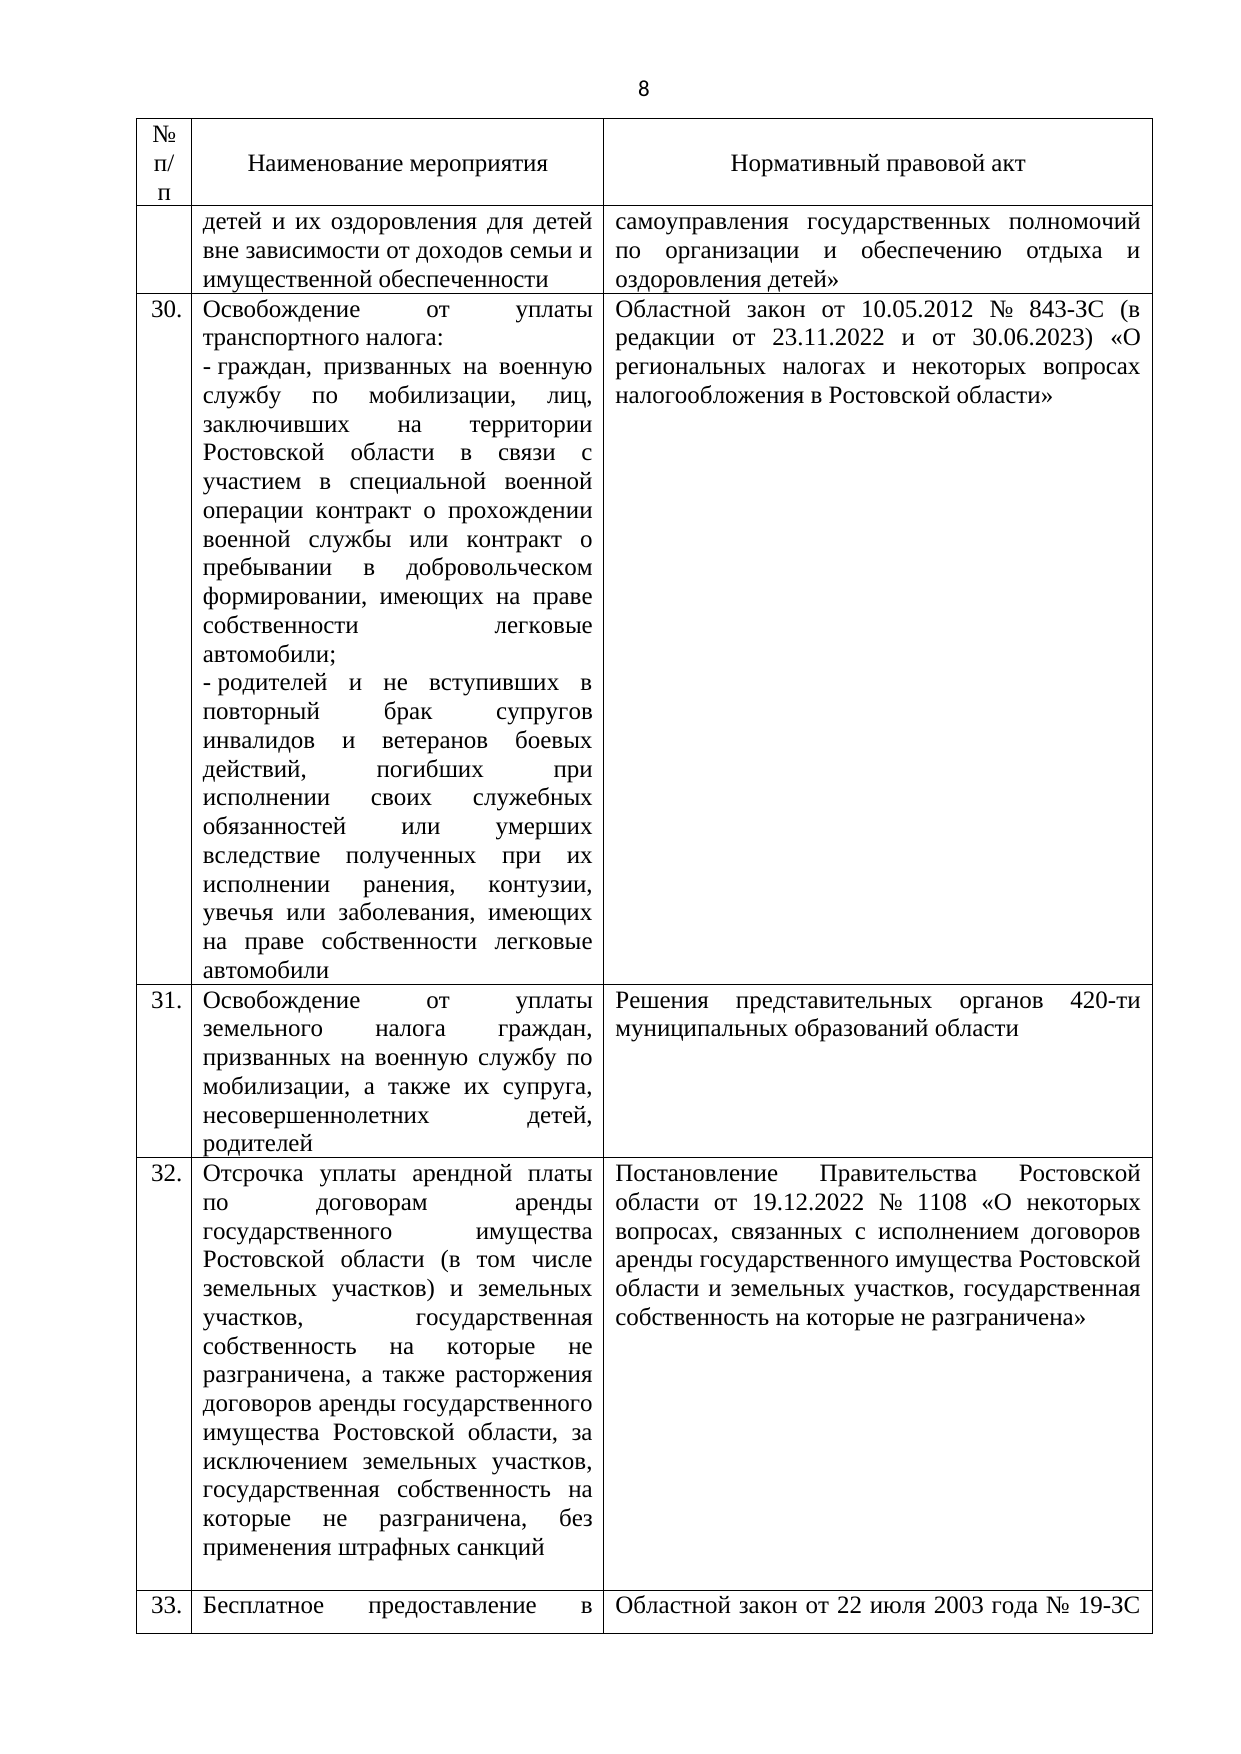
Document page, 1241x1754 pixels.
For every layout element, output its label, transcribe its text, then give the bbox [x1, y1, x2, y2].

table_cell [192, 1591, 603, 1633]
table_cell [604, 206, 1152, 293]
table_cell [137, 294, 191, 984]
table_header Нормативный правовой акт [604, 119, 1152, 205]
table_header Наименование мероприятия [192, 119, 603, 205]
table_cell Освобождение от уплаты транспортного налога: - граждан, призванных на военную службу по мобилизации, лиц, заключивших на территории Ростовской области в связи с участием в специальной военной операции контракт о прохождении военной службы или контракт о пребывании в добровольческом формировании, имеющих на праве собственности легковые автомобили; - родителей и не вступивших в повторный брак супругов инвалидов и ветеранов боевых действий, погибших при исполнении своих служебных обязанностей или умерших вследствие полученных при их исполнении ранения, контузии, увечья или заболевания, имеющих на праве собственности легковые автомобили [192, 294, 603, 984]
table_cell [137, 1158, 191, 1589]
table_cell [137, 206, 191, 293]
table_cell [604, 1591, 1152, 1633]
table_cell [137, 1591, 191, 1633]
table_cell Освобождение от уплаты земельного налога граждан, призванных на военную службу по мобилизации, а также их супруга, несовершеннолетних детей, родителей [192, 985, 603, 1157]
table_cell Областной закон от 10.05.2012 № 843-ЗС (в редакции от 23.11.2022 и от 30.06.2023) «О региональных налогах и некоторых вопросах налогообложения в Ростовской области» [604, 294, 1152, 984]
table_cell Постановление Правительства Ростовской области от 19.12.2022 № 1108 «О некоторых вопросах, связанных с исполнением договоров аренды государственного имущества Ростовской области и земельных участков, государственная собственность на которые не разграничена» [604, 1158, 1152, 1589]
table_cell Решения представительных органов 420-ти муниципальных образований области [604, 985, 1152, 1157]
table_cell Отсрочка уплаты арендной платы по договорам аренды государственного имущества Ростовской области (в том числе земельных участков) и земельных участков, государственная собственность на которые не разграничена, а также расторжения договоров аренды государственного имущества Ростовской области, за исключением земельных участков, государственная собственность на которые не разграничена, без применения штрафных санкций [192, 1158, 603, 1589]
table_header № п/п [137, 119, 191, 205]
table_cell [137, 985, 191, 1157]
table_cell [192, 206, 603, 293]
